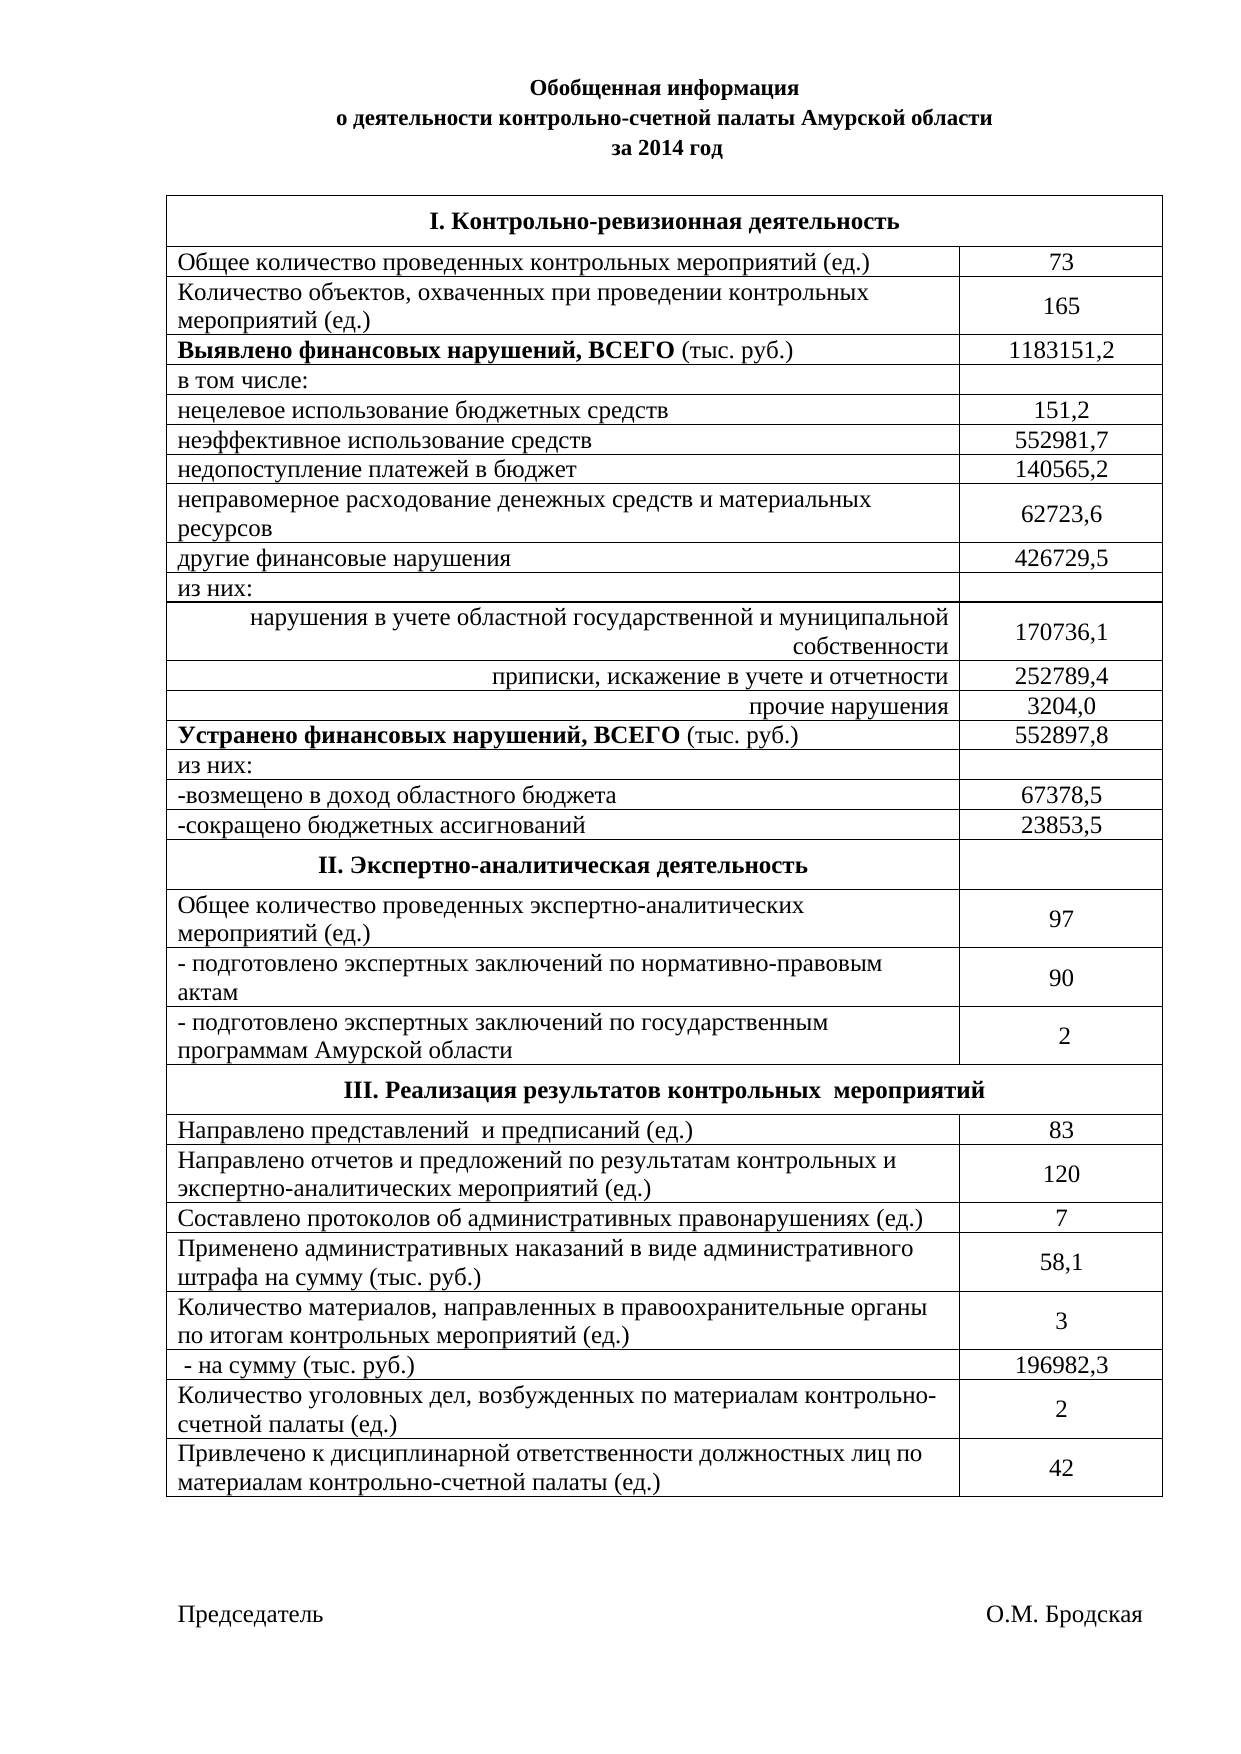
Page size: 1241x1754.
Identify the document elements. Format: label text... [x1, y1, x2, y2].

table_cell нецелевое использование бюджетных средств [167, 395, 959, 424]
table_cell 97 [960, 890, 1162, 947]
table_cell Направлено отчетов и предложений по результатам контрольных и экспертно-аналитических мероприятий (ед.) [167, 1145, 959, 1202]
table_header I. Контрольно-ревизионная деятельность [167, 196, 1162, 246]
table_cell 140565,2 [960, 455, 1162, 483]
table_cell III. Реализация результатов контрольных мероприятий [167, 1065, 1162, 1114]
table_cell [960, 750, 1162, 779]
table_cell 7 [960, 1203, 1162, 1232]
table_cell Выявлено финансовых нарушений, ВСЕГО (тыс. руб.) [167, 335, 959, 364]
table_cell Количество материалов, направленных в правоохранительные органы по итогам контрольных мероприятий (ед.) [167, 1292, 959, 1349]
table_cell 73 [960, 247, 1162, 276]
text о деятельности контрольно-счетной палаты Амурской области [177, 104, 1152, 130]
table_cell Применено административных наказаний в виде административного штрафа на сумму (тыс. руб.) [167, 1233, 959, 1291]
table_cell 3 [960, 1292, 1162, 1349]
table_cell Привлечено к дисциплинарной ответственности должностных лиц по материалам контрольно-счетной палаты (ед.) [167, 1439, 959, 1496]
table_cell 58,1 [960, 1233, 1162, 1291]
table_cell прочие нарушения [167, 691, 959, 719]
table_cell недопоступление платежей в бюджет [167, 455, 959, 483]
table_cell 2 [960, 1007, 1162, 1064]
text Председатель О.М. Бродская [177, 1599, 1152, 1628]
table_cell 120 [960, 1145, 1162, 1202]
table_cell 165 [960, 277, 1162, 334]
text Обобщенная информация [177, 74, 1152, 100]
table_cell 83 [960, 1115, 1162, 1144]
table_cell Количество уголовных дел, возбужденных по материалам контрольно-счетной палаты (ед.) [167, 1380, 959, 1437]
table_cell 23853,5 [960, 810, 1162, 839]
table_cell 196982,3 [960, 1350, 1162, 1379]
table_cell 42 [960, 1439, 1162, 1496]
table_cell - на сумму (тыс. руб.) [167, 1350, 959, 1379]
table_cell 552897,8 [960, 721, 1162, 749]
table_cell 252789,4 [960, 661, 1162, 690]
table_cell - подготовлено экспертных заключений по нормативно-правовым актам [167, 948, 959, 1006]
table_cell 90 [960, 948, 1162, 1006]
table_cell Общее количество проведенных экспертно-аналитических мероприятий (ед.) [167, 890, 959, 947]
text за 2014 год [177, 134, 1152, 161]
table_cell Количество объектов, охваченных при проведении контрольных мероприятий (ед.) [167, 277, 959, 334]
table_cell II. Экспертно-аналитическая деятельность [167, 840, 959, 889]
table_cell 2 [960, 1380, 1162, 1437]
table_cell 552981,7 [960, 425, 1162, 453]
table_cell 67378,5 [960, 780, 1162, 809]
table_cell -сокращено бюджетных ассигнований [167, 810, 959, 839]
table_cell 151,2 [960, 395, 1162, 424]
table_cell Составлено протоколов об административных правонарушениях (ед.) [167, 1203, 959, 1232]
table_cell Общее количество проведенных контрольных мероприятий (ед.) [167, 247, 959, 276]
table_cell [960, 840, 1162, 889]
table_cell -возмещено в доход областного бюджета [167, 780, 959, 809]
table_cell неправомерное расходование денежных средств и материальных ресурсов [167, 484, 959, 542]
table_cell [960, 365, 1162, 394]
table_cell нарушения в учете областной государственной и муниципальной собственности [167, 603, 959, 660]
table_cell 426729,5 [960, 543, 1162, 572]
table_cell из них: [167, 750, 959, 779]
table_cell Направлено представлений и предписаний (ед.) [167, 1115, 959, 1144]
table_cell 62723,6 [960, 484, 1162, 542]
table_cell приписки, искажение в учете и отчетности [167, 661, 959, 690]
table_cell неэффективное использование средств [167, 425, 959, 453]
table_cell 170736,1 [960, 603, 1162, 660]
table_cell 3204,0 [960, 691, 1162, 719]
table_cell из них: [167, 573, 959, 601]
table_cell Устранено финансовых нарушений, ВСЕГО (тыс. руб.) [167, 721, 959, 749]
table_cell [960, 573, 1162, 601]
table_cell 1183151,2 [960, 335, 1162, 364]
table_cell в том числе: [167, 365, 959, 394]
table_cell другие финансовые нарушения [167, 543, 959, 572]
table_cell - подготовлено экспертных заключений по государственным программам Амурской области [167, 1007, 959, 1064]
